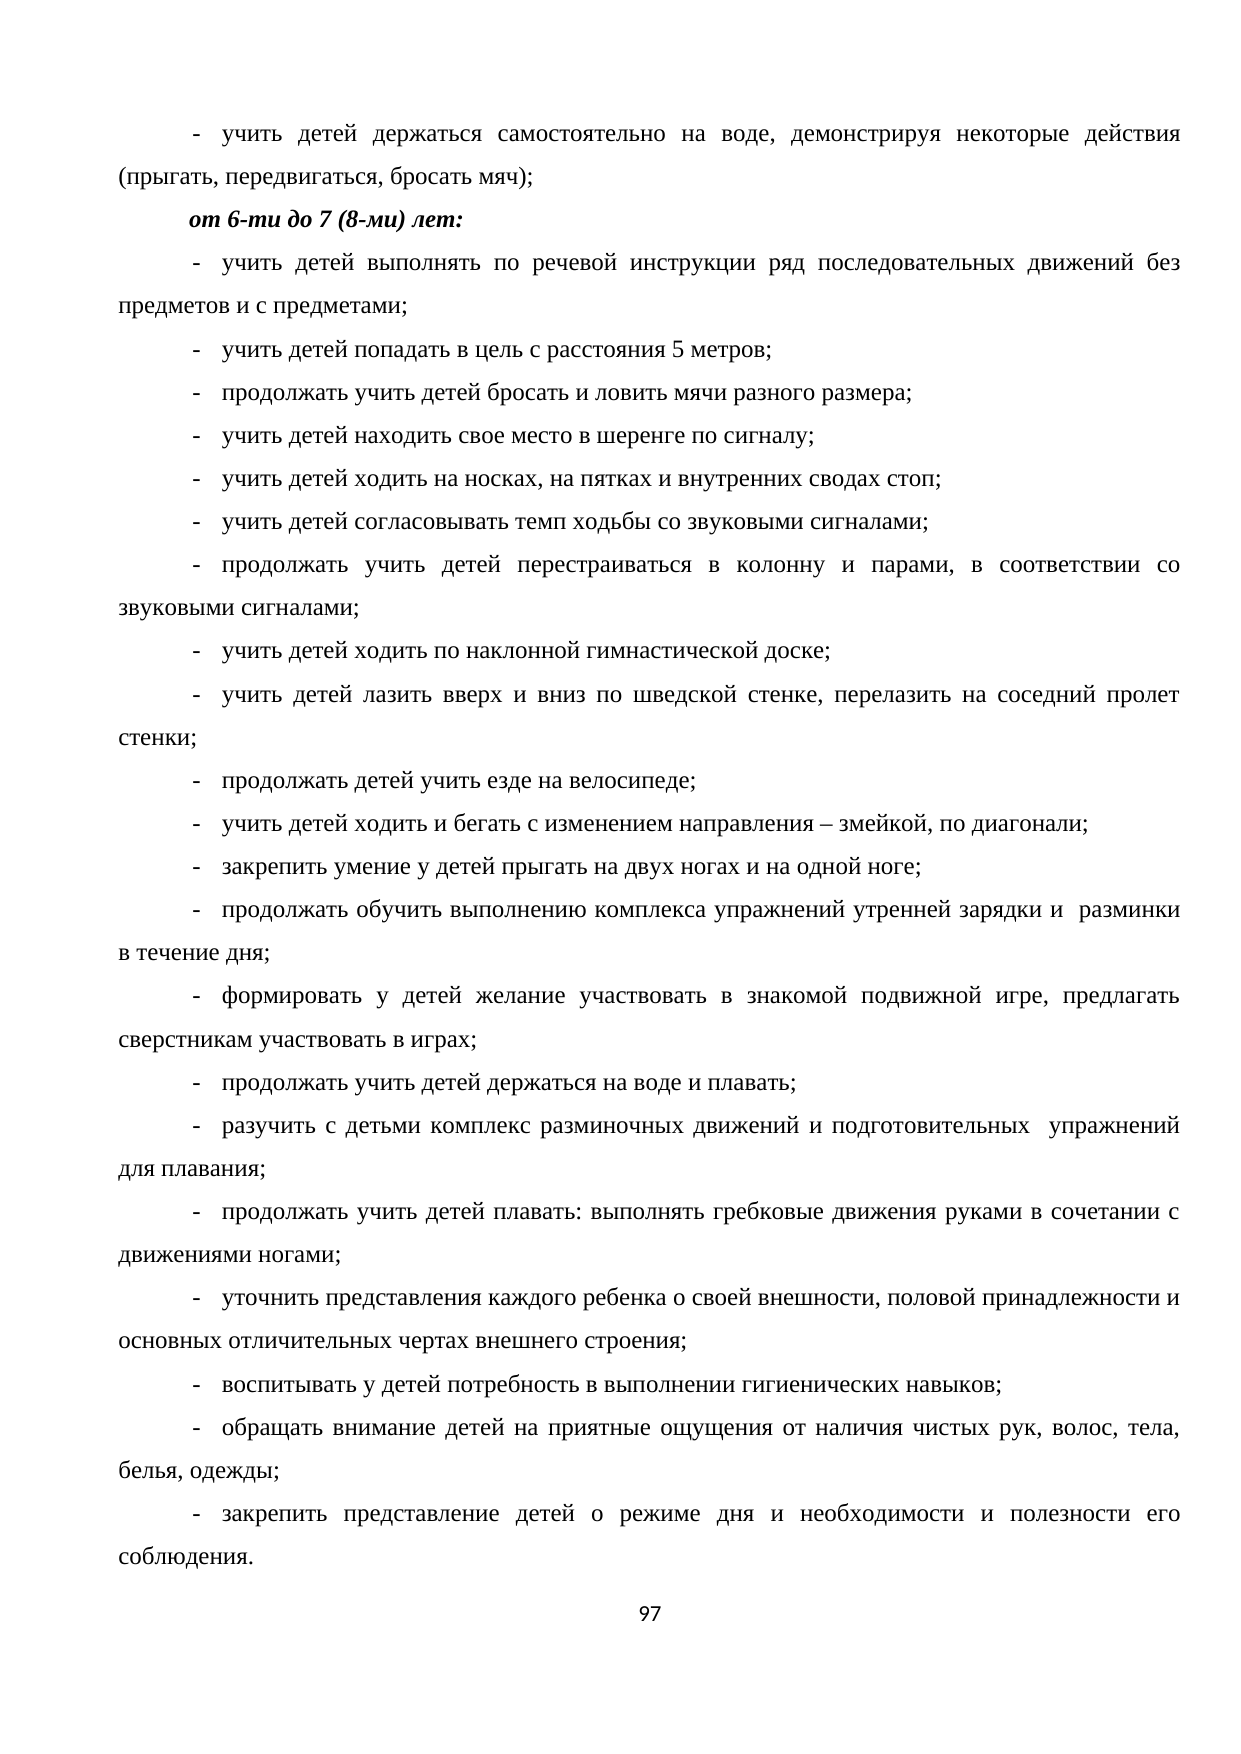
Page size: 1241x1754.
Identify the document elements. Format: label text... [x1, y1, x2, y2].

list учить детей лазить вверх и вниз по шведской стенке, перелазить на соседний пролет стенки; [118, 679, 1181, 751]
list закрепить представление детей о режиме дня и необходимости и полезности его соблюдения. [118, 1498, 1181, 1570]
list учить детей ходить по наклонной гимнастической доске; [118, 636, 1181, 664]
list учить детей выполнять по речевой инструкции ряд последовательных движений без предметов и с предметами; [118, 247, 1181, 319]
list учить детей ходить на носках, на пятках и внутренних сводах стоп; [118, 463, 1181, 492]
list продолжать обучить выполнению комплекса упражнений утренней зарядки и разминки в течение дня; [118, 894, 1181, 966]
list продолжать детей учить езде на велосипеде; [118, 765, 1181, 794]
list продолжать учить детей плавать: выполнять гребковые движения руками в сочетании с движениями ногами; [118, 1196, 1181, 1268]
list закрепить умение у детей прыгать на двух ногах и на одной ноге; [118, 851, 1181, 880]
list учить детей держаться самостоятельно на воде, демонстрируя некоторые действия (прыгать, передвигаться, бросать мяч); [118, 118, 1181, 190]
list продолжать учить детей бросать и ловить мячи разного размера; [118, 377, 1181, 406]
list продолжать учить детей перестраиваться в колонну и парами, в соответствии со звуковыми сигналами; [118, 549, 1181, 621]
list уточнить представления каждого ребенка о своей внешности, половой принадлежности и основных отличительных чертах внешнего строения; [118, 1282, 1181, 1354]
list разучить с детьми комплекс разминочных движений и подготовительных упражнений для плавания; [118, 1110, 1181, 1182]
text от 6-ти до 7 (8-ми) лет: [118, 204, 1181, 233]
list воспитывать у детей потребность в выполнении гигиенических навыков; [118, 1369, 1181, 1397]
list учить детей находить свое место в шеренге по сигналу; [118, 420, 1181, 449]
list учить детей ходить и бегать с изменением направления – змейкой, по диагонали; [118, 808, 1181, 837]
list формировать у детей желание участвовать в знакомой подвижной игре, предлагать сверстникам участвовать в играх; [118, 981, 1181, 1052]
list учить детей попадать в цель с расстояния 5 метров; [118, 334, 1181, 362]
list учить детей согласовывать темп ходьбы со звуковыми сигналами; [118, 506, 1181, 535]
list продолжать учить детей держаться на воде и плавать; [118, 1067, 1181, 1096]
list обращать внимание детей на приятные ощущения от наличия чистых рук, волос, тела, белья, одежды; [118, 1412, 1181, 1484]
